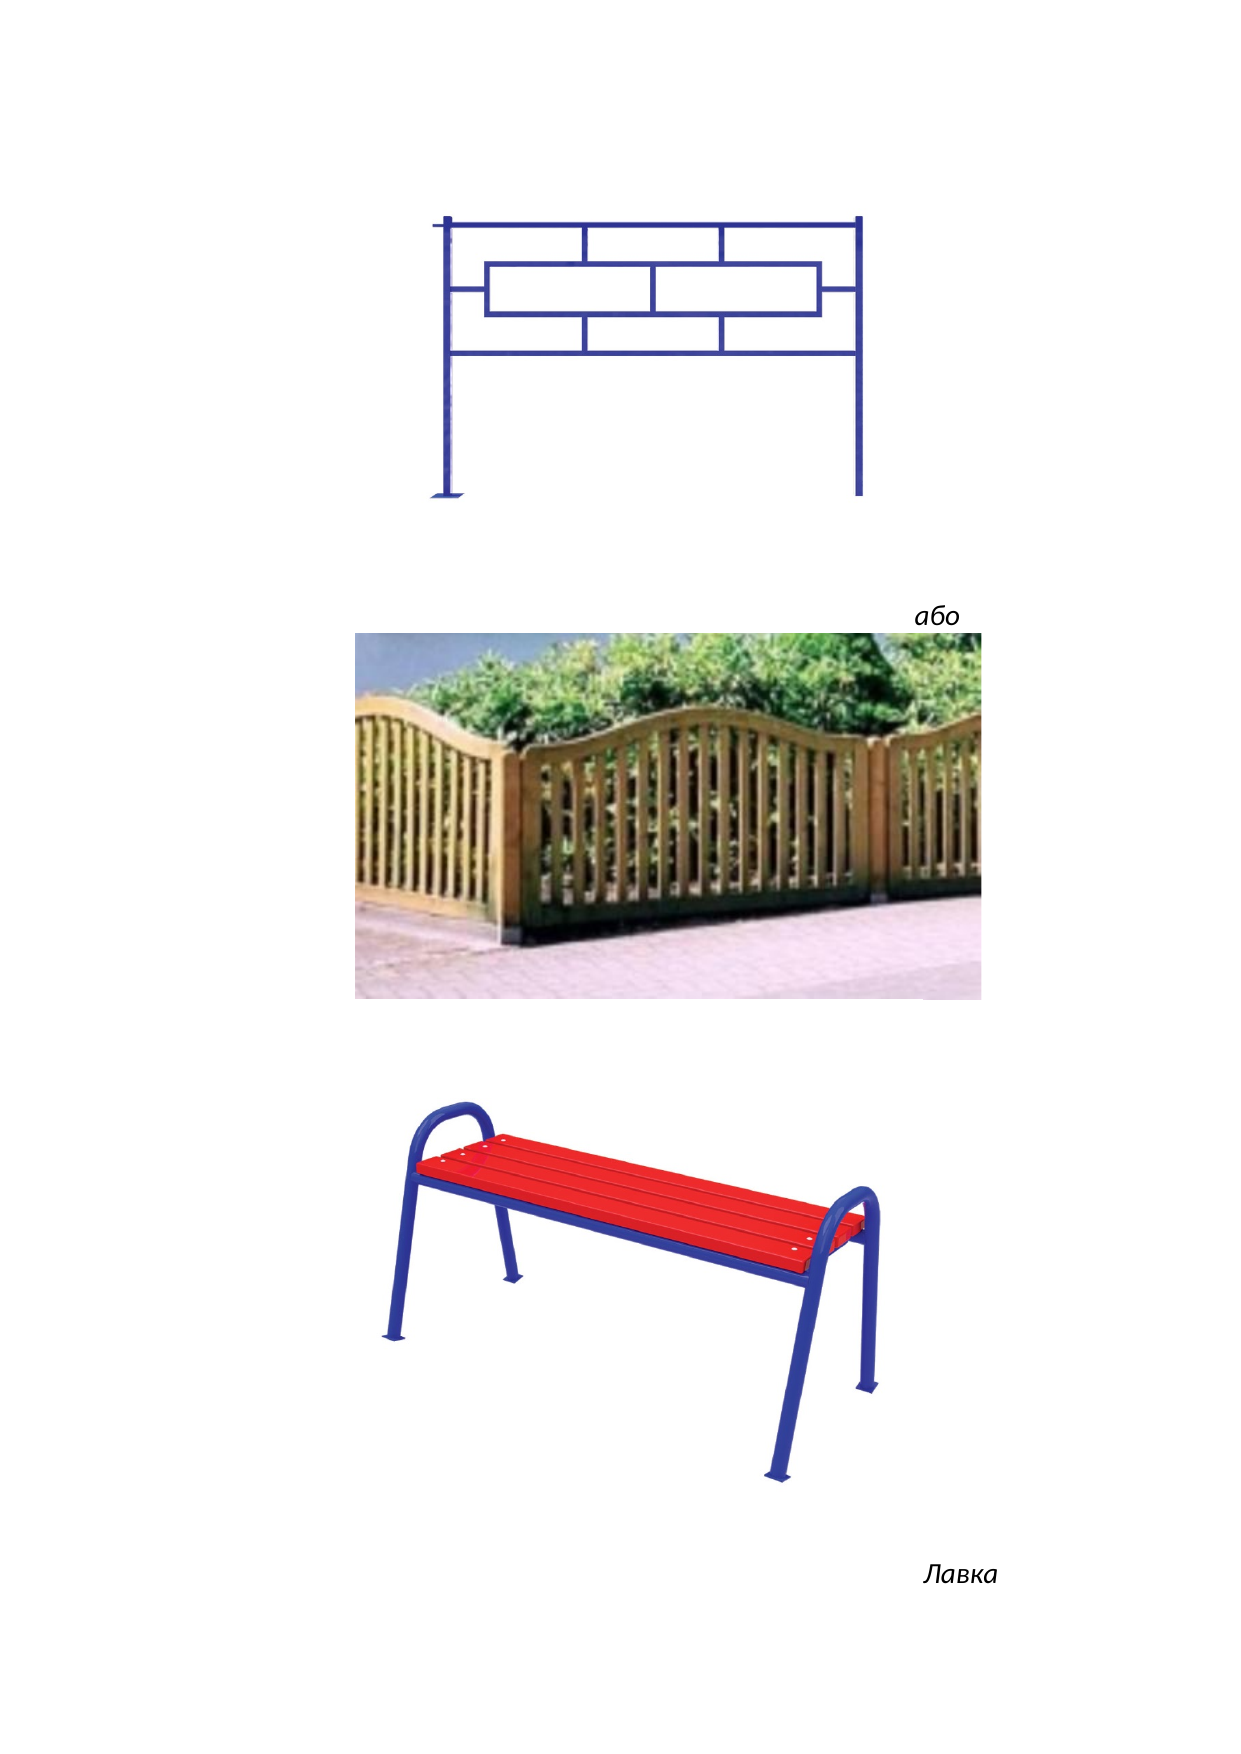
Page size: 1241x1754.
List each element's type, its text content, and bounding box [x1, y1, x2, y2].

picture [377, 88, 915, 626]
picture [338, 633, 982, 1584]
